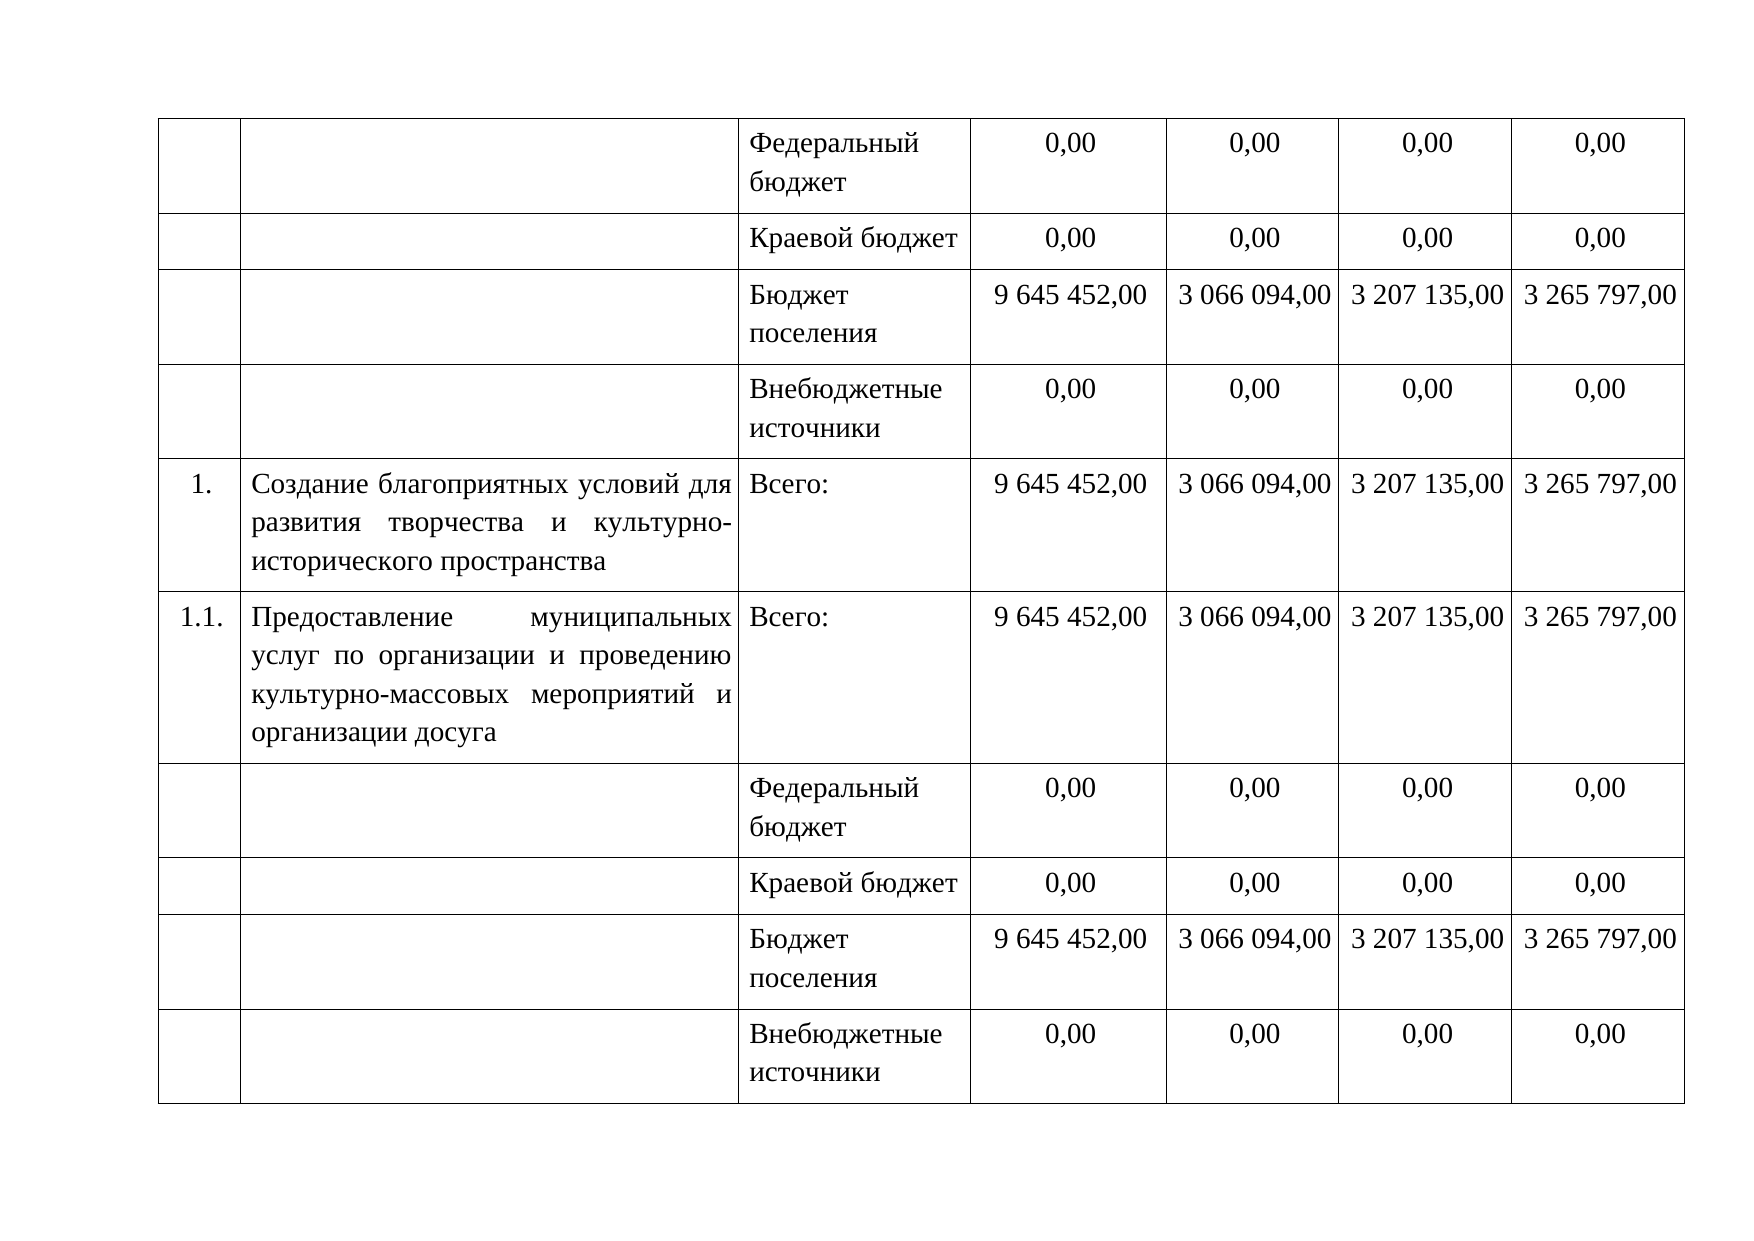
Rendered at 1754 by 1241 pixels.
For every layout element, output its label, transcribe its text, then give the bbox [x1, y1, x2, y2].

table_cell 9 645 452,00 [971, 459, 1166, 591]
table_cell [241, 270, 738, 364]
table_cell [159, 365, 240, 458]
table_cell 0,00 [1339, 365, 1511, 458]
table_cell [159, 214, 240, 269]
table_cell Краевой бюджет [739, 858, 970, 914]
table_cell 0,00 [1512, 764, 1684, 857]
table_cell 9 645 452,00 [971, 270, 1166, 364]
table_cell 1. [159, 459, 240, 591]
table_cell 0,00 [1512, 1010, 1684, 1103]
table_cell 0,00 [971, 365, 1166, 458]
table_cell [159, 119, 240, 213]
table_cell [159, 915, 240, 1008]
table_cell 0,00 [1339, 1010, 1511, 1103]
table_cell 3 265 797,00 [1512, 915, 1684, 1008]
table_cell Федеральный бюджет [739, 764, 970, 857]
table_cell 3 066 094,00 [1167, 270, 1338, 364]
table_cell 3 207 135,00 [1339, 592, 1511, 763]
table_cell [159, 270, 240, 364]
table_cell 3 066 094,00 [1167, 592, 1338, 763]
table_cell 0,00 [1167, 214, 1338, 269]
table_cell 0,00 [1512, 858, 1684, 914]
table_cell 0,00 [971, 1010, 1166, 1103]
table_cell Внебюджетные источники [739, 1010, 970, 1103]
table_cell 3 265 797,00 [1512, 592, 1684, 763]
table_cell 0,00 [971, 858, 1166, 914]
table_cell 3 265 797,00 [1512, 459, 1684, 591]
table_cell Создание благоприятных условий для развития творчества и культурно-исторического пространства [241, 459, 738, 591]
table_cell 0,00 [1339, 764, 1511, 857]
table_cell Всего: [739, 459, 970, 591]
table_cell Краевой бюджет [739, 214, 970, 269]
table_cell Федеральный бюджет [739, 119, 970, 213]
table_cell 3 207 135,00 [1339, 915, 1511, 1008]
table_cell [241, 365, 738, 458]
table_cell 0,00 [1512, 365, 1684, 458]
table_cell [241, 764, 738, 857]
table_cell [241, 214, 738, 269]
table_cell 3 265 797,00 [1512, 270, 1684, 364]
table_cell [241, 915, 738, 1008]
table_cell Внебюджетные источники [739, 365, 970, 458]
table_cell Всего: [739, 592, 970, 763]
table_cell 0,00 [1339, 858, 1511, 914]
table_cell 0,00 [1167, 119, 1338, 213]
table_cell Бюджет поселения [739, 270, 970, 364]
table_cell 0,00 [971, 764, 1166, 857]
table_cell 0,00 [971, 214, 1166, 269]
table_cell 0,00 [971, 119, 1166, 213]
table_cell 0,00 [1167, 764, 1338, 857]
table_cell [241, 1010, 738, 1103]
table_cell Предоставление муниципальных услуг по организации и проведению культурно-массовых мероприятий и организации досуга [241, 592, 738, 763]
table_cell 0,00 [1512, 119, 1684, 213]
table_cell [241, 119, 738, 213]
table_cell Бюджет поселения [739, 915, 970, 1008]
table_cell 9 645 452,00 [971, 915, 1166, 1008]
table_cell [241, 858, 738, 914]
table_cell [159, 858, 240, 914]
table_cell [159, 764, 240, 857]
table_cell 0,00 [1167, 1010, 1338, 1103]
table_cell 3 066 094,00 [1167, 459, 1338, 591]
table_cell [159, 1010, 240, 1103]
table_cell 0,00 [1339, 119, 1511, 213]
table_cell 0,00 [1339, 214, 1511, 269]
table_cell 0,00 [1167, 365, 1338, 458]
table_cell 9 645 452,00 [971, 592, 1166, 763]
table_cell 0,00 [1167, 858, 1338, 914]
table_cell 3 207 135,00 [1339, 270, 1511, 364]
table_cell 0,00 [1512, 214, 1684, 269]
table_cell 3 207 135,00 [1339, 459, 1511, 591]
table_cell 1.1. [159, 592, 240, 763]
table_cell 3 066 094,00 [1167, 915, 1338, 1008]
